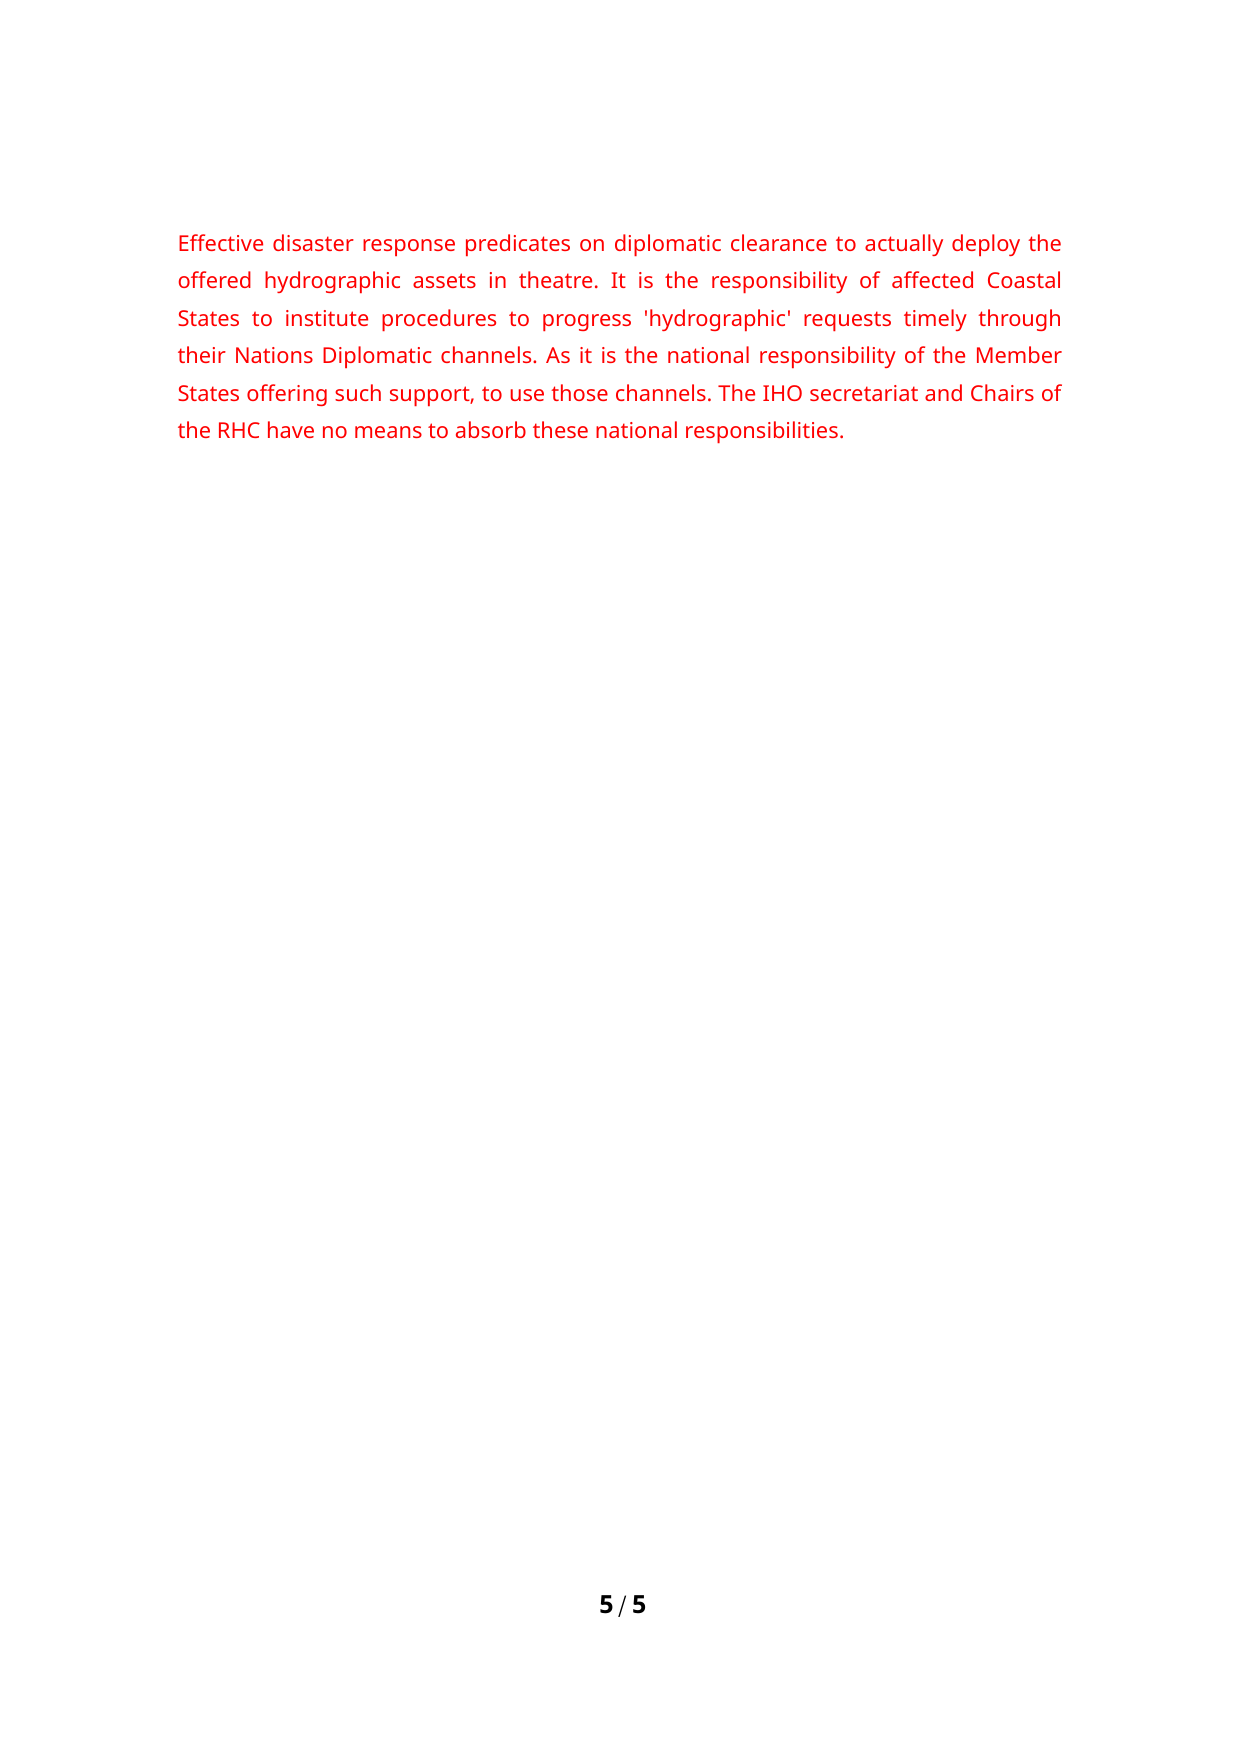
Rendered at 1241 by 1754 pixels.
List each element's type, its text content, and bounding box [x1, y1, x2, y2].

text Effective disaster response predicates on diplomatic clearance to actually deploy the offered hydrographic assets in theatre. It is the responsibility of affected Coastal States to institute procedures to progress 'hydrographic' requests timely through their Nations Diplomatic channels. As it is the national responsibility of the Member States offering such support, to use those channels. The IHO secretariat and Chairs of the RHC have no means to absorb these national responsibilities. [177, 224, 1063, 449]
